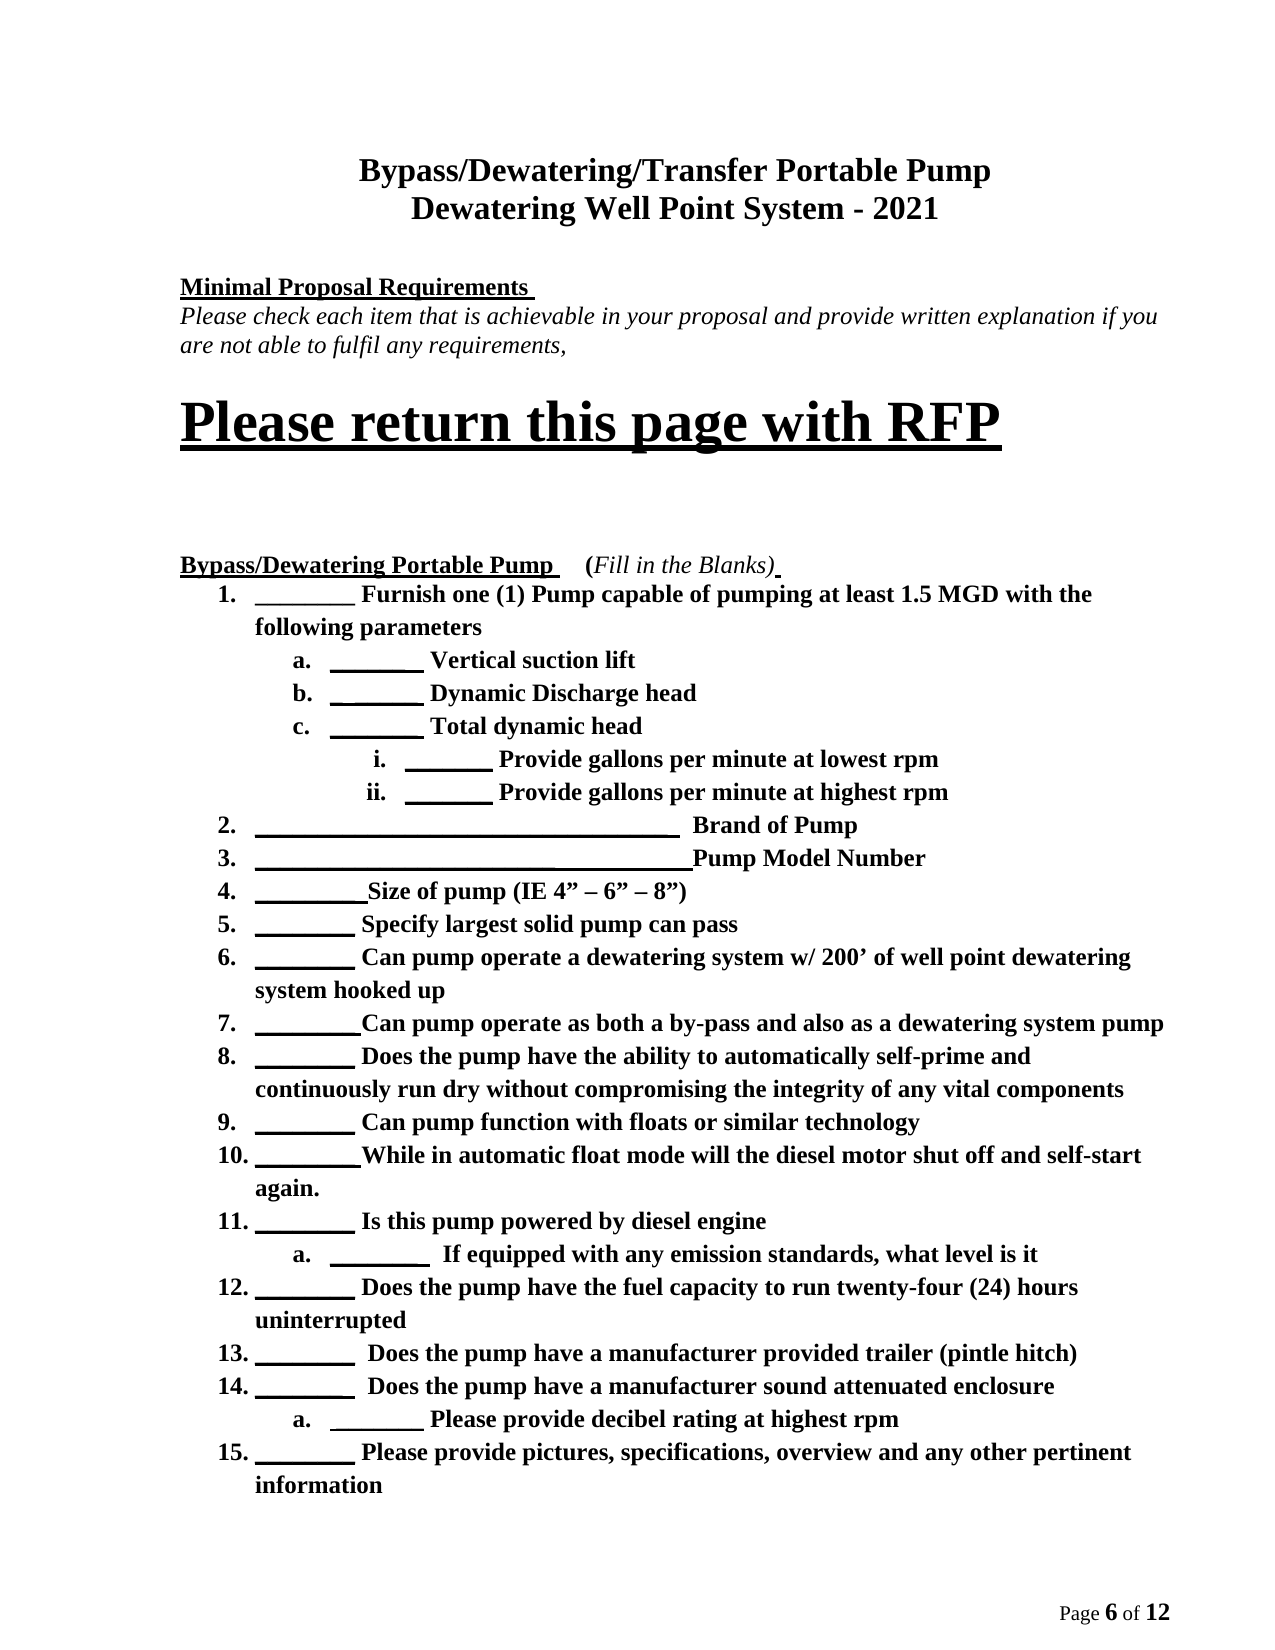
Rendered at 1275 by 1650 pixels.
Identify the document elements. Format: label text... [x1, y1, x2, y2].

text Bypass/Dewatering Portable Pump (Fill in the Blanks) [180, 550, 1170, 579]
list ________ Can pump operate a dewatering system w/ 200’ of well point dewatering system hooked up [217, 942, 1170, 1004]
list ________ Can pump function with floats or similar technology [217, 1107, 1170, 1136]
list ________ Please provide pictures, specifications, overview and any other pertinent information [217, 1437, 1170, 1499]
list _______ Please provide decibel rating at highest rpm [292, 1404, 1170, 1433]
list ________ Size of pump (IE 4” – 6” – 8”) [217, 876, 1170, 905]
text Please check each item that is achievable in your proposal and provide written explanation if you are not able to fulfil any requirements, [180, 301, 1170, 358]
text Minimal Proposal Requirements [180, 272, 1170, 301]
list ________ Does the pump have the fuel capacity to run twenty-four (24) hours uninterrupted [217, 1272, 1170, 1334]
list _ _____ Dynamic Discharge head [292, 678, 1170, 707]
list ________ Does the pump have a manufacturer provided trailer (pintle hitch) [217, 1338, 1170, 1367]
list ________ While in automatic float mode will the diesel motor shut off and self-start again. [217, 1140, 1170, 1202]
list _________________________________ Brand of Pump [217, 810, 1170, 839]
text Dewatering Well Point System - 2021 [180, 188, 1170, 227]
list ________ Specify largest solid pump can pass [217, 909, 1170, 938]
list ________ Furnish one (1) Pump capable of pumping at least 1.5 MGD with the following parameters [217, 579, 1170, 641]
text Please return this page with RFP [180, 387, 1170, 454]
list ________ Does the pump have the ability to automatically self-prime and continuously run dry without compromising the integrity of any vital components [217, 1041, 1170, 1103]
list ________________________ Pump Model Number [217, 843, 1170, 872]
list _______ Provide gallons per minute at lowest rpm [386, 744, 1170, 773]
list _______ Does the pump have a manufacturer sound attenuated enclosure [217, 1371, 1170, 1400]
text Bypass/Dewatering/Transfer Portable Pump [180, 150, 1170, 188]
list _______ Total dynamic head [292, 711, 1170, 740]
list _______ Provide gallons per minute at highest rpm [386, 777, 1170, 806]
list ______ Vertical suction lift [292, 645, 1170, 674]
list ________ Is this pump powered by diesel engine [217, 1206, 1170, 1235]
list _______ If equipped with any emission standards, what level is it [292, 1239, 1170, 1268]
list ________ Can pump operate as both a by-pass and also as a dewatering system pump [217, 1008, 1170, 1037]
